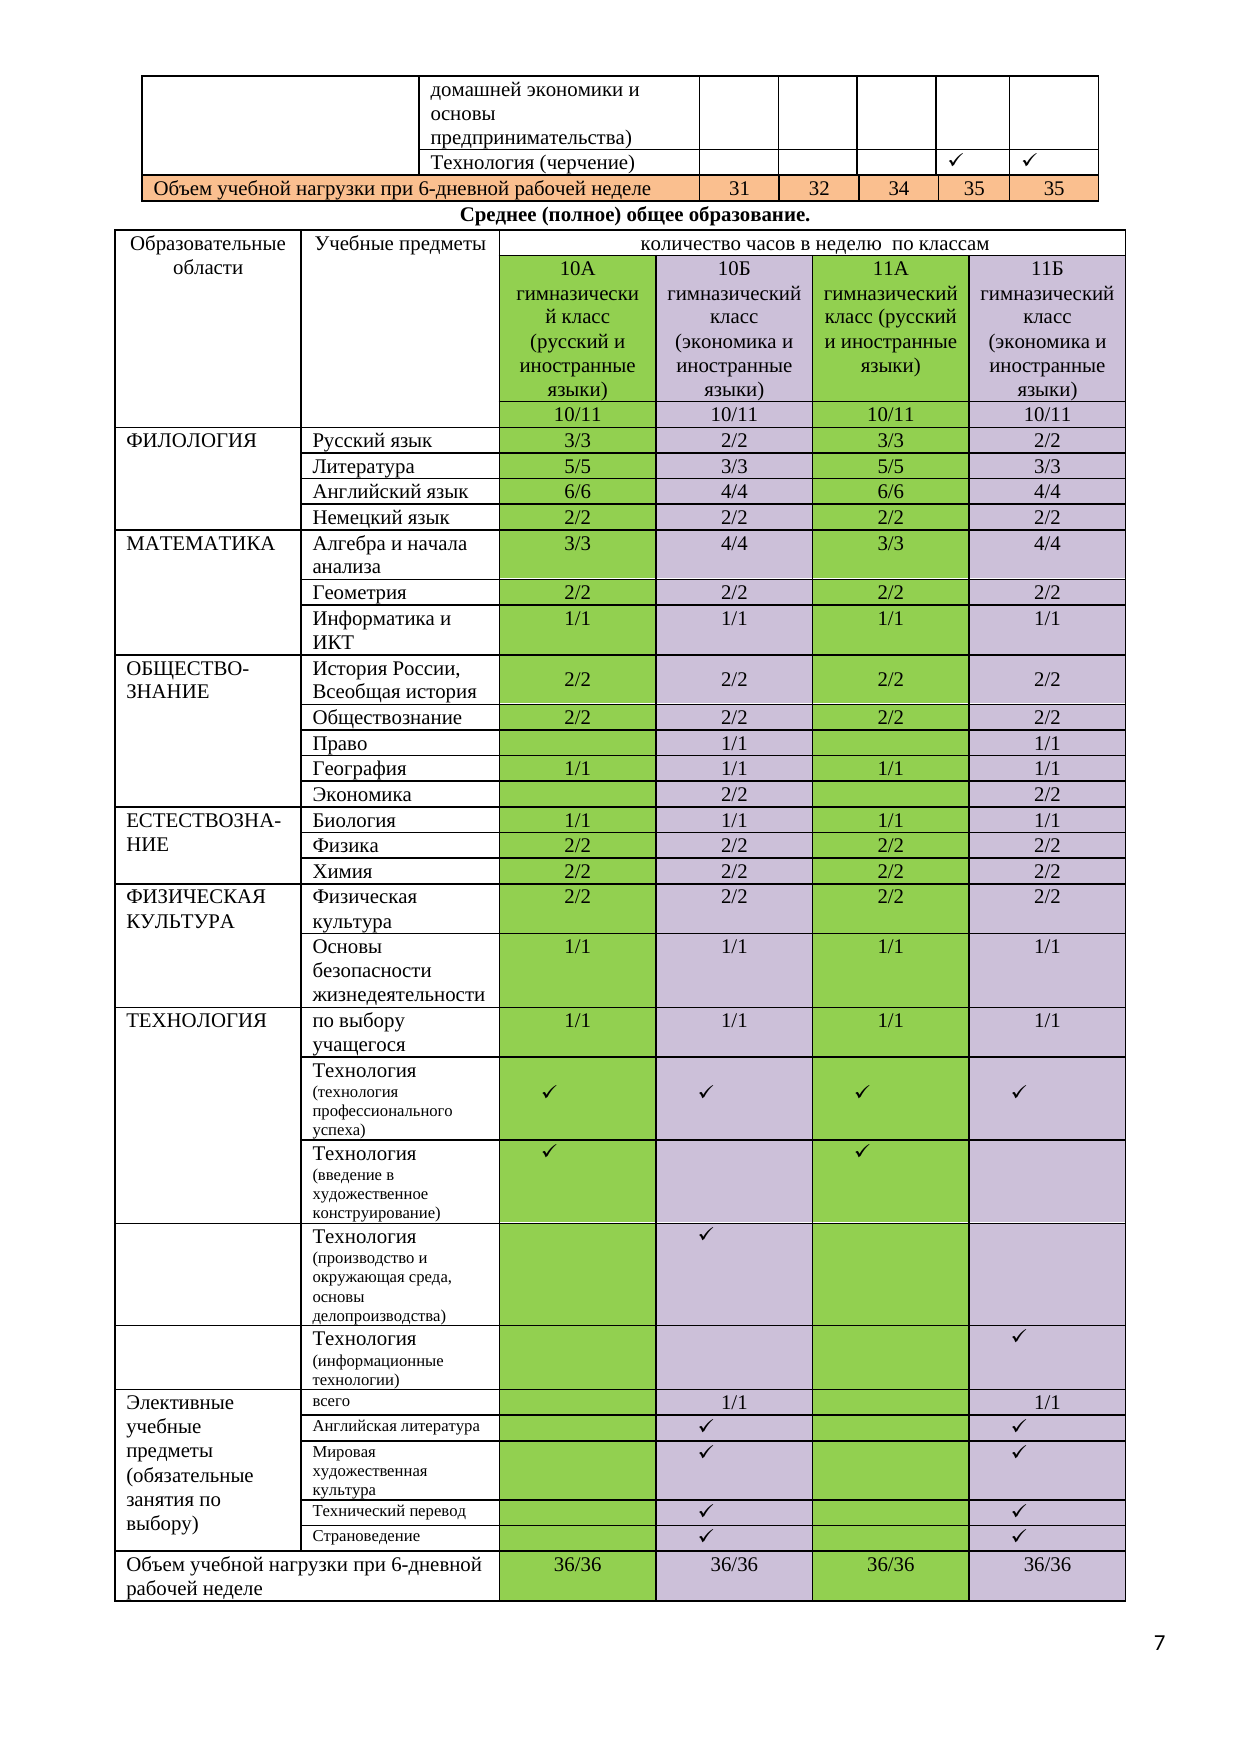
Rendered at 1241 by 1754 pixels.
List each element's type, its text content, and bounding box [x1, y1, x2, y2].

table_cell 2/2 [970, 859, 1125, 883]
table_cell 1/1 [970, 1390, 1125, 1414]
table_cell 4/4 [970, 531, 1125, 578]
table_cell Элективные учебные предметы (обязательные занятия по выбору) [116, 1390, 300, 1550]
table_cell Объем учебной нагрузки при 6-дневной рабочей неделе [116, 1552, 499, 1600]
table_cell Страноведение [302, 1526, 499, 1550]
table_cell 1/1 [970, 756, 1125, 780]
table_cell 5/5 [500, 454, 655, 478]
table_cell [970, 1224, 1125, 1325]
table_cell [970, 1526, 1125, 1550]
table_cell 2/2 [657, 782, 812, 806]
table_cell 1/1 [970, 1008, 1125, 1056]
table_cell [779, 77, 856, 149]
table_cell 2/2 [657, 656, 812, 703]
table_cell 2/2 [500, 885, 655, 933]
table_cell [813, 1224, 968, 1325]
table_cell 2/2 [813, 859, 968, 883]
table_cell Основы безопасности жизнедеятельности [302, 934, 499, 1006]
table_cell [657, 1058, 812, 1139]
table_cell 10Б гимназический класс (экономика и иностранные языки) [657, 256, 812, 401]
table_cell Физическая культура [302, 885, 499, 933]
table_cell Мировая художественная культура [302, 1442, 499, 1499]
table_cell [500, 1326, 655, 1389]
table_cell 1/1 [970, 731, 1125, 755]
table_cell [700, 77, 778, 149]
table_cell Технология (черчение) [420, 150, 699, 174]
table_cell 10А гимназический класс (русский и иностранные языки) [500, 256, 655, 401]
table_cell [657, 1326, 812, 1389]
table_cell 2/2 [813, 580, 968, 604]
table_cell Технология (технология профессионального успеха) [302, 1058, 499, 1139]
table_cell Технический перевод [302, 1501, 499, 1525]
table_cell Английский язык [302, 479, 499, 503]
table_cell [858, 77, 935, 149]
table_cell [970, 1058, 1125, 1139]
table_cell 3/3 [813, 428, 968, 452]
table_cell 36/36 [500, 1552, 655, 1600]
table_cell 11А гимназический класс (русский и иностранные языки) [813, 256, 968, 401]
table_cell [937, 77, 1009, 149]
table_cell 11Б гимназический класс (экономика и иностранные языки) [970, 256, 1125, 401]
table_cell [779, 150, 856, 174]
table_cell [500, 1058, 655, 1139]
table_cell 1/1 [657, 808, 812, 832]
table_cell 2/2 [813, 656, 968, 703]
table_cell 2/2 [970, 580, 1125, 604]
table_cell [813, 1390, 968, 1414]
table_cell 4/4 [970, 479, 1125, 503]
table_cell 34 [860, 176, 938, 200]
table_cell 4/4 [657, 479, 812, 503]
table_cell Экономика [302, 782, 499, 806]
table_cell [937, 150, 1009, 174]
table_cell [700, 150, 778, 174]
table_cell 3/3 [813, 531, 968, 578]
table_cell 1/1 [970, 934, 1125, 1006]
table_cell 2/2 [657, 885, 812, 933]
table_cell Русский язык [302, 428, 499, 452]
table_cell 2/2 [970, 505, 1125, 529]
table_cell 36/36 [970, 1552, 1125, 1600]
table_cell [420, 77, 699, 149]
table_cell 1/1 [813, 1008, 968, 1056]
table_cell [657, 1442, 812, 1499]
table_cell [657, 1416, 812, 1440]
table_cell 32 [780, 176, 858, 200]
table_cell 1/1 [657, 934, 812, 1006]
table_cell 2/2 [500, 656, 655, 703]
table_cell [500, 782, 655, 806]
table_cell Литература [302, 454, 499, 478]
table_cell 2/2 [970, 782, 1125, 806]
table_cell Информатика и ИКТ [302, 606, 499, 654]
table_cell 36/36 [657, 1552, 812, 1600]
table_cell 36/36 [813, 1552, 968, 1600]
table_cell 2/2 [970, 833, 1125, 857]
table_header количество часов в неделю по классам [500, 231, 1125, 255]
table_cell 1/1 [500, 934, 655, 1006]
table_cell [970, 1141, 1125, 1222]
table_cell ФИЗИЧЕСКАЯ КУЛЬТУРА [116, 885, 300, 1006]
table_cell 10/11 [657, 402, 812, 426]
table_cell 2/2 [813, 705, 968, 729]
table_cell Алгебра и начала анализа [302, 531, 499, 578]
table_cell 6/6 [813, 479, 968, 503]
table_cell 2/2 [500, 705, 655, 729]
table_cell ОБЩЕСТВО- ЗНАНИЕ [116, 656, 300, 806]
table_cell [813, 1442, 968, 1499]
table_cell 3/3 [500, 428, 655, 452]
table_cell [813, 782, 968, 806]
table_cell 35 [1010, 176, 1098, 200]
table_cell [657, 1526, 812, 1550]
table_cell [500, 1141, 655, 1222]
table_cell 1/1 [657, 1008, 812, 1056]
table_cell История России, Всеобщая история [302, 656, 499, 703]
table_cell [116, 1326, 300, 1389]
table_cell Физика [302, 833, 499, 857]
table_cell [813, 1058, 968, 1139]
table_cell Английская литература [302, 1416, 499, 1440]
table_cell 10/11 [813, 402, 968, 426]
table_cell 1/1 [970, 808, 1125, 832]
table_cell [813, 1501, 968, 1525]
table_cell 2/2 [657, 833, 812, 857]
table_cell 31 [700, 176, 778, 200]
table_cell Химия [302, 859, 499, 883]
table_cell [813, 1526, 968, 1550]
table_cell [657, 1224, 812, 1325]
table_cell [500, 1390, 655, 1414]
table_cell 3/3 [970, 454, 1125, 478]
table_cell [970, 1442, 1125, 1499]
table_cell [500, 731, 655, 755]
table_cell 2/2 [813, 505, 968, 529]
table_header Образовательные области [116, 231, 300, 426]
table_cell [813, 731, 968, 755]
table_cell [970, 1416, 1125, 1440]
table_cell 1/1 [500, 606, 655, 654]
table_cell всего [302, 1390, 499, 1414]
table_cell 2/2 [500, 859, 655, 883]
table_cell Технология (информационные технологии) [302, 1326, 499, 1389]
table_cell [500, 1501, 655, 1525]
table_header Учебные предметы [302, 231, 499, 426]
table_cell МАТЕМАТИКА [116, 531, 300, 654]
table_cell [500, 1224, 655, 1325]
table_cell 2/2 [970, 705, 1125, 729]
table_cell Немецкий язык [302, 505, 499, 529]
table_cell [858, 150, 935, 174]
table_cell 1/1 [970, 606, 1125, 654]
text Среднее (полное) общее образование. [104, 202, 1165, 226]
table_cell [657, 1141, 812, 1222]
table_cell [657, 1501, 812, 1525]
table_cell 2/2 [500, 580, 655, 604]
table_cell [116, 1224, 300, 1325]
table_cell 1/1 [813, 808, 968, 832]
table_cell 2/2 [657, 505, 812, 529]
table_cell Технология (производство и окружающая среда, основы делопроизводства) [302, 1224, 499, 1325]
table_cell 1/1 [813, 934, 968, 1006]
table_cell 10/11 [500, 402, 655, 426]
table_cell ЕСТЕСТВОЗНА- НИЕ [116, 808, 300, 883]
table_cell 1/1 [657, 1390, 812, 1414]
table_cell Право [302, 731, 499, 755]
table_cell География [302, 756, 499, 780]
table_cell 1/1 [657, 756, 812, 780]
table_cell 1/1 [813, 756, 968, 780]
table_cell 3/3 [657, 454, 812, 478]
table_cell Геометрия [302, 580, 499, 604]
table_cell Биология [302, 808, 499, 832]
table_cell 2/2 [970, 656, 1125, 703]
table_cell [500, 1416, 655, 1440]
table_cell 35 [939, 176, 1009, 200]
table_cell ТЕХНОЛОГИЯ [116, 1008, 300, 1222]
table_cell Обществознание [302, 705, 499, 729]
table_cell 1/1 [500, 756, 655, 780]
table_cell [500, 1442, 655, 1499]
table_cell Технология (введение в художественное конструирование) [302, 1141, 499, 1222]
table_cell 2/2 [657, 580, 812, 604]
table_cell 2/2 [813, 833, 968, 857]
table_cell [1010, 77, 1098, 149]
table_cell [970, 1326, 1125, 1389]
table_cell по выбору учащегося [302, 1008, 499, 1056]
table_cell 2/2 [970, 428, 1125, 452]
table_cell 2/2 [657, 428, 812, 452]
table_cell [970, 1501, 1125, 1525]
table_cell 10/11 [970, 402, 1125, 426]
table_cell ФИЛОЛОГИЯ [116, 428, 300, 529]
table_cell 2/2 [657, 705, 812, 729]
table_cell 3/3 [500, 531, 655, 578]
table_cell 1/1 [813, 606, 968, 654]
table_cell 1/1 [657, 606, 812, 654]
table_cell 2/2 [500, 833, 655, 857]
table_cell 2/2 [657, 859, 812, 883]
table_cell 2/2 [970, 885, 1125, 933]
table_cell 1/1 [500, 808, 655, 832]
table_cell [813, 1326, 968, 1389]
table_cell 4/4 [657, 531, 812, 578]
table_cell 2/2 [500, 505, 655, 529]
table_cell [1010, 150, 1098, 174]
table_cell 2/2 [813, 885, 968, 933]
table_cell 5/5 [813, 454, 968, 478]
table_cell Объем учебной нагрузки при 6-дневной рабочей неделе [143, 176, 699, 200]
table_cell [500, 1526, 655, 1550]
table_cell 1/1 [657, 731, 812, 755]
table_cell 6/6 [500, 479, 655, 503]
table_cell [813, 1141, 968, 1222]
table_cell 1/1 [500, 1008, 655, 1056]
table_cell [813, 1416, 968, 1440]
